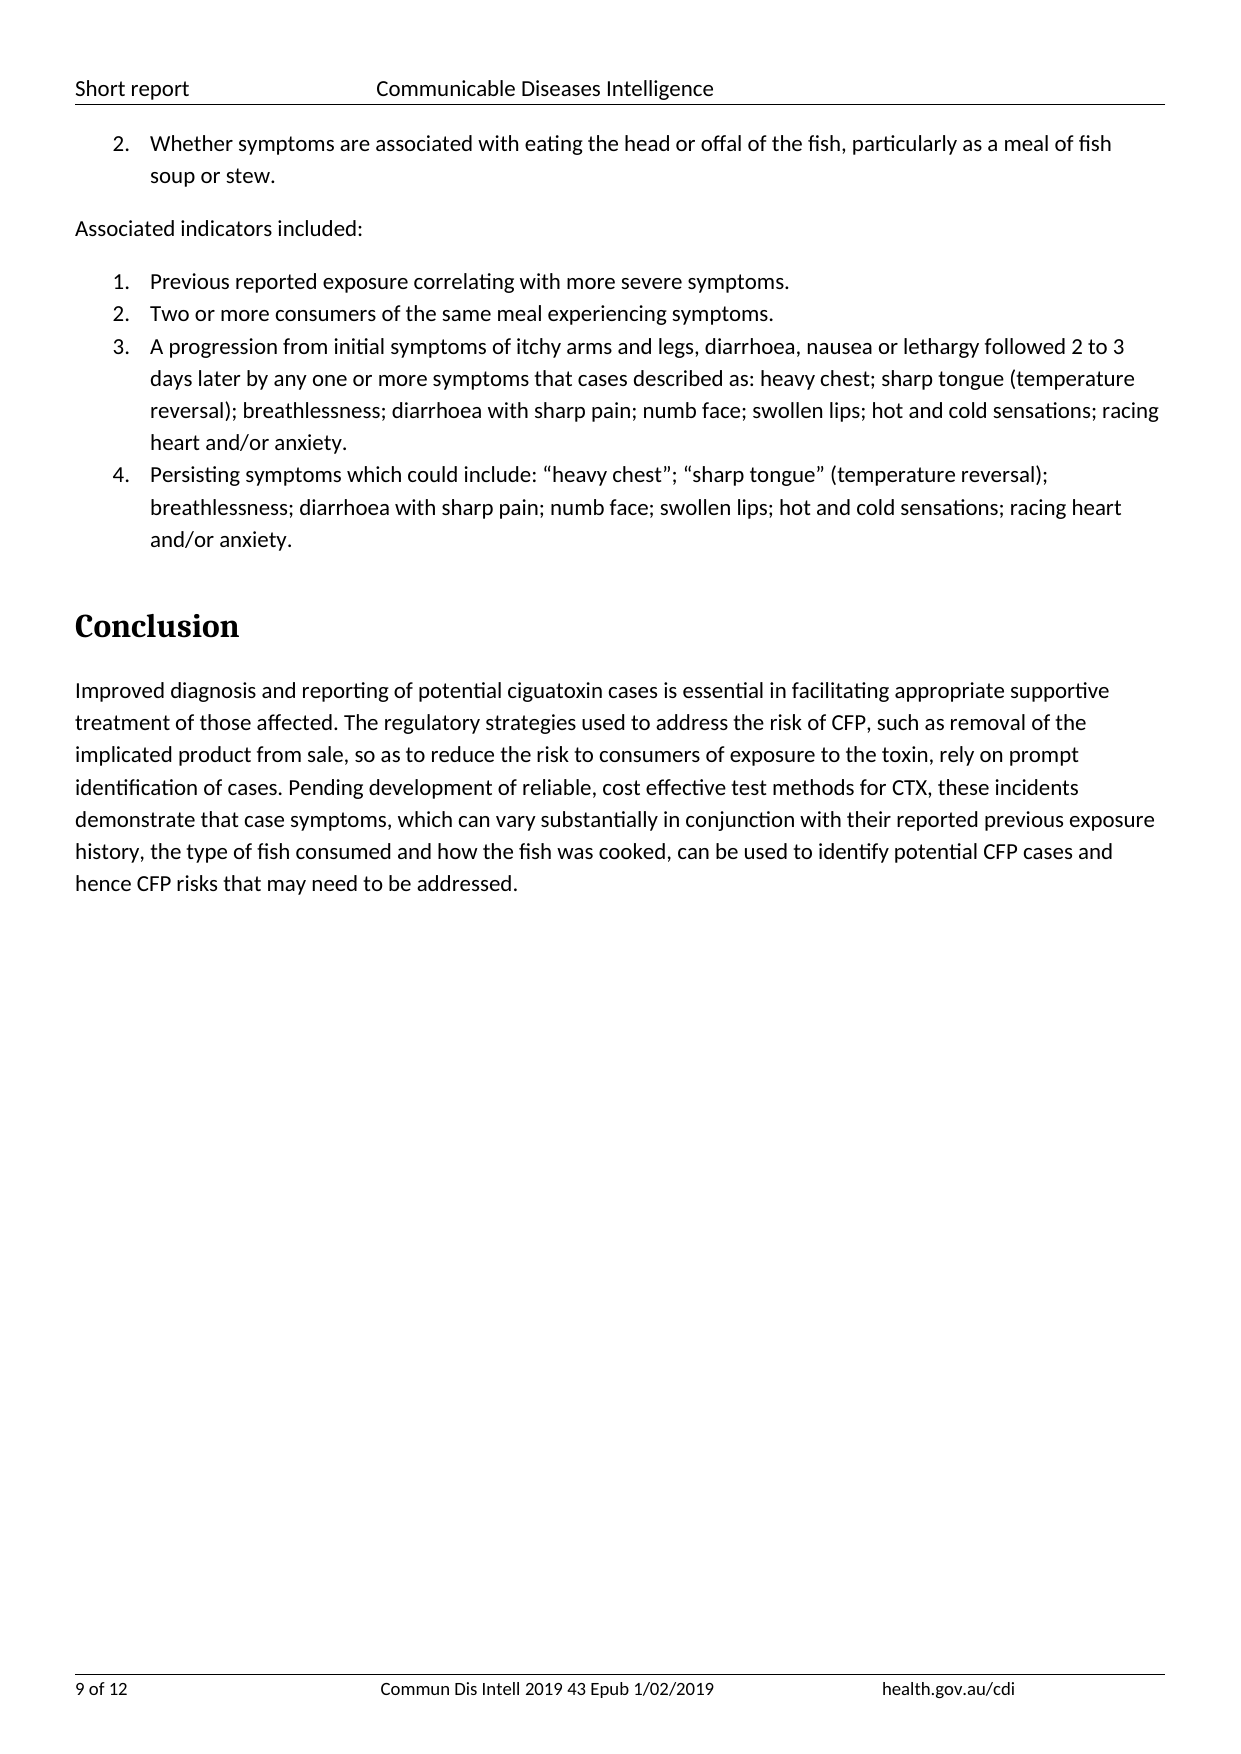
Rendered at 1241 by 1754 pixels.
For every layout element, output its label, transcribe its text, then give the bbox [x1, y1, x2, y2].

text Associated indicators included: [75, 311, 1165, 339]
text Improved diagnosis and reporting of potential ciguatoxin cases is essential in facilitating appropriate supportive treatment of those affected. The regulatory strategies used to address the risk of CFP, such as removal of the implicated product from sale, so as to reduce the risk to consumers of exposure to the toxin, rely on prompt identification of cases. Pending development of reliable, cost effective test methods for CTX, these incidents demonstrate that case symptoms, which can vary substantially in conjunction with their reported previous exposure history, the type of fish consumed and how the fish was cooked, can be used to identify potential CFP cases and hence CFP risks that may need to be addressed. [75, 773, 1165, 994]
list Persisting symptoms which could include: “heavy chest”; “sharp tongue” (temperature reversal); breathlessness; diarrhoea with sharp pain; numb face; swollen lips; hot and cold sensations; racing heart and/or anxiety. [112, 557, 1165, 649]
list A progression from initial symptoms of itchy arms and legs, diarrhoea, nausea or lethargy followed 2 to 3 days later by any one or more symptoms that cases described as: heavy chest; sharp tongue (temperature reversal); breathlessness; diarrhoea with sharp pain; numb face; swollen lips; hot and cold sensations; racing heart and/or anxiety. [112, 428, 1165, 553]
list Two or more consumers of the same meal experiencing symptoms. [112, 396, 1165, 424]
list Whether symptoms are associated with eating the head or offal of the fish, particularly as a meal of fish soup or stew. [112, 226, 1165, 286]
list Whether the complainant experienced a sensation of hot/cold temperature reversal. This can include burning sensation or skin pain on contact with cold water or a stinging sensation when drinking water. This sensation may also be identified as a painful ‘sharpness’; [112, 129, 1165, 222]
list Previous reported exposure correlating with more severe symptoms. [112, 364, 1165, 392]
subtitle Conclusion [75, 704, 1165, 742]
